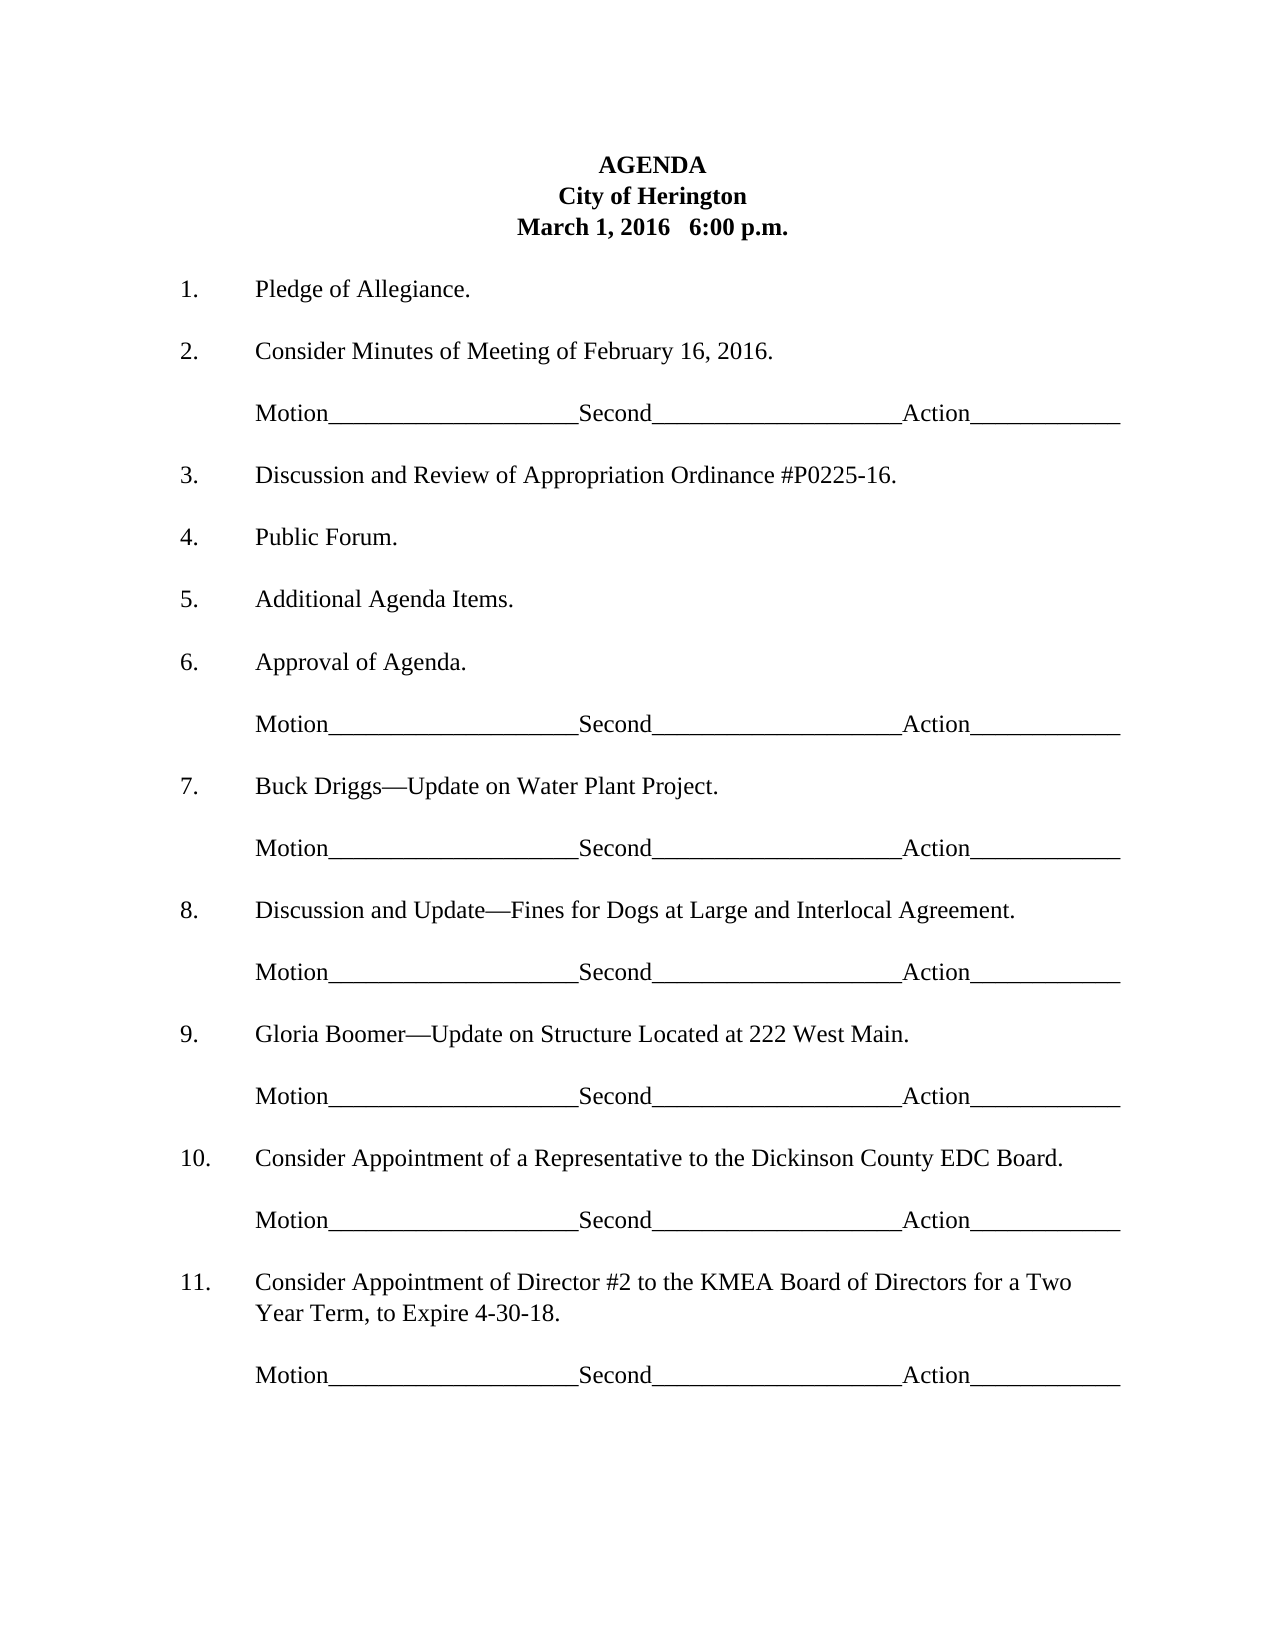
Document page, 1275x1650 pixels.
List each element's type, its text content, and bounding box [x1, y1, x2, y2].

text Year Term, to Expire 4-30-18. [180, 1298, 1125, 1327]
text Motion____________________Second____________________Action____________ [180, 709, 1125, 737]
text 2. Consider Minutes of Meeting of February 16, 2016. [180, 336, 1125, 365]
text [180, 1361, 1125, 1389]
text 3. Discussion and Review of Appropriation Ordinance #P0225-16. [180, 460, 1125, 489]
text 4. Public Forum. [180, 522, 1125, 551]
text March 1, 2016 6:00 p.m. [180, 212, 1125, 241]
text 8. Discussion and Update—Fines for Dogs at Large and Interlocal Agreement. [180, 895, 1125, 924]
text City of Herington [180, 181, 1125, 210]
text Motion____________________Second____________________Action____________ [180, 398, 1125, 427]
text Motion____________________Second____________________Action____________ [180, 957, 1125, 986]
text 5. Additional Agenda Items. [180, 584, 1125, 613]
text Motion____________________Second____________________Action____________ [180, 833, 1125, 862]
text 9. Gloria Boomer—Update on Structure Located at 222 West Main. [180, 1019, 1125, 1048]
text 6. Approval of Agenda. [180, 647, 1125, 675]
text Motion____________________Second____________________Action____________ [180, 1205, 1125, 1234]
text AGENDA [180, 150, 1125, 179]
text 1. Pledge of Allegiance. [180, 274, 1125, 303]
text 10. Consider Appointment of a Representative to the Dickinson County EDC Board. [180, 1143, 1125, 1172]
text Motion____________________Second____________________Action____________ [180, 1081, 1125, 1110]
text 11. Consider Appointment of Director #2 to the KMEA Board of Directors for a Two [180, 1267, 1125, 1296]
text 7. Buck Driggs—Update on Water Plant Project. [180, 771, 1125, 799]
